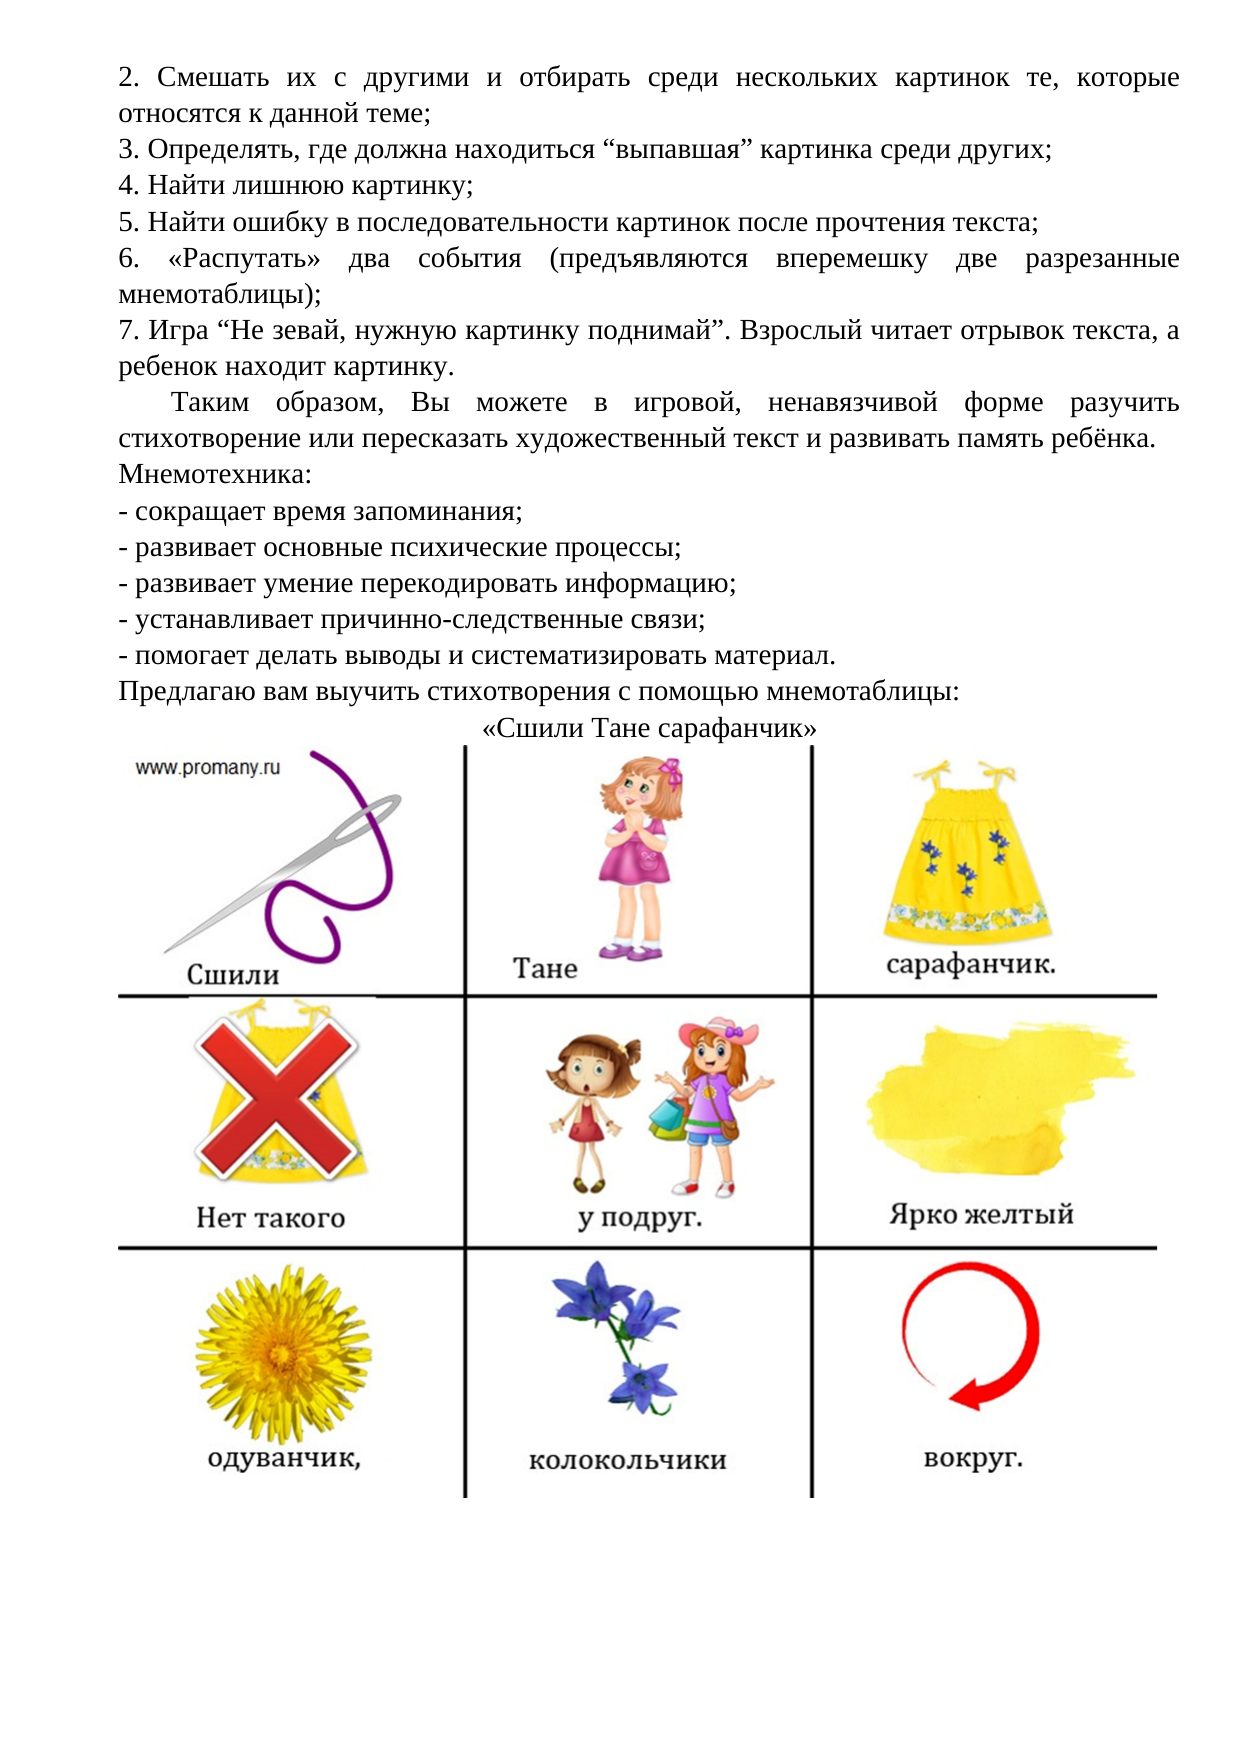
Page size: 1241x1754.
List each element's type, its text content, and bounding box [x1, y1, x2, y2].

text - развивает основные психические процессы; [118, 529, 1181, 562]
text Мнемотехника: [118, 457, 1181, 490]
text 4. Найти лишнюю картинку; [118, 167, 1181, 201]
text 5. Найти ошибку в последовательности картинок после прочтения текста; [118, 204, 1181, 237]
text - устанавливает причинно-следственные связи; [118, 601, 1181, 635]
text - помогает делать выводы и систематизировать материал. [118, 637, 1181, 671]
text Таким образом, Вы можете в игровой, ненавязчивой форме разучить стихотворение или пересказать художественный текст и развивать память ребёнка. [118, 384, 1181, 454]
text - сокращает время запоминания; [118, 493, 1181, 526]
text Предлагаю вам выучить стихотворения с помощью мнемотаблицы: [118, 673, 1181, 707]
text 7. Игра “Не зевай, нужную картинку поднимай”. Взрослый читает отрывок текста, а ребенок находит картинку. [118, 312, 1181, 382]
text 6. «Распутать» два события (предъявляются вперемешку две разрезанные мнемотаблицы); [118, 240, 1181, 309]
text - развивает умение перекодировать информацию; [118, 565, 1181, 599]
text 3. Определять, где должна находиться “выпавшая” картинка среди других; [118, 131, 1181, 165]
picture [118, 745, 1158, 1498]
text «Сшили Тане сарафанчик» [118, 710, 1181, 743]
text 2. Смешать их с другими и отбирать среди нескольких картинок те, которые относятся к данной теме; [118, 59, 1181, 129]
